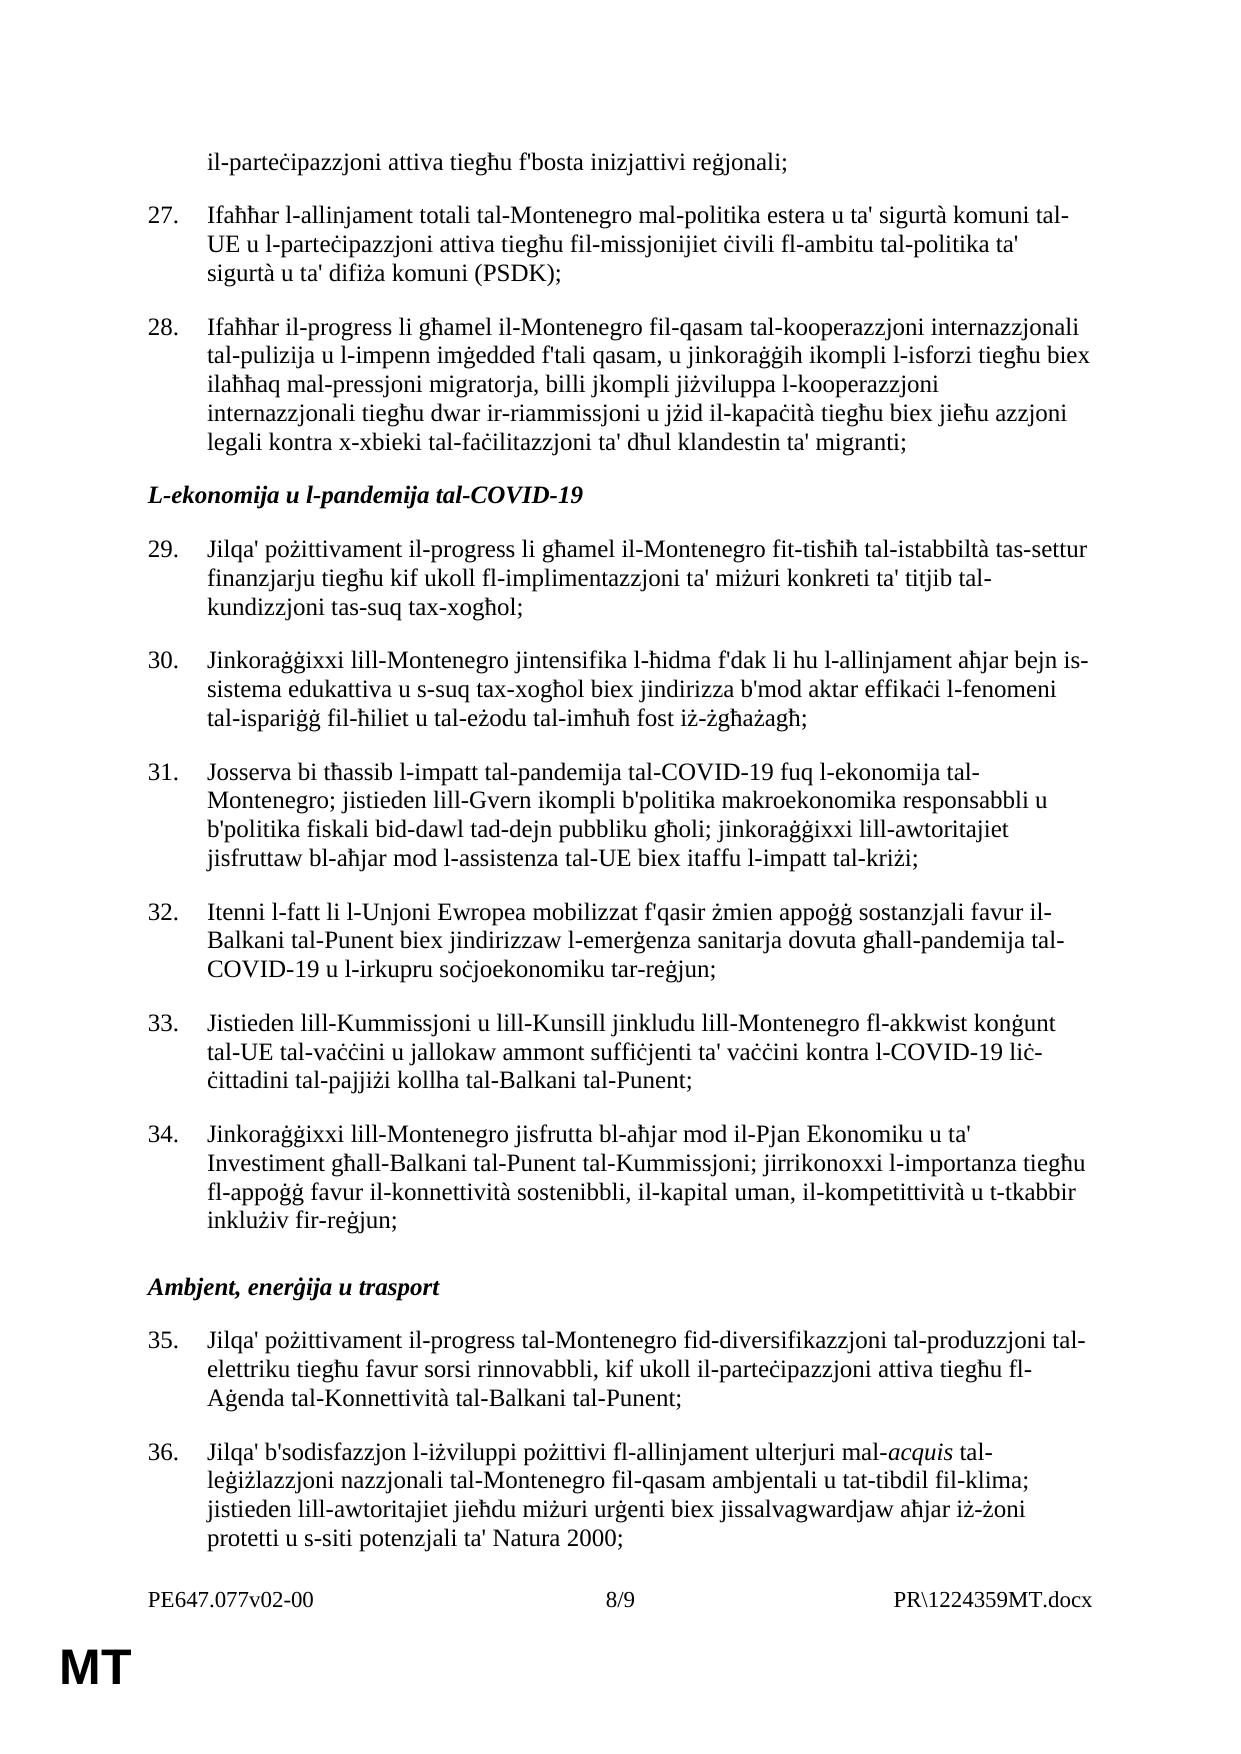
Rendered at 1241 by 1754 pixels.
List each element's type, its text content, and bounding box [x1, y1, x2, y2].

text L-ekonomija u l-pandemija tal-COVID-19 [148, 481, 1092, 509]
text 30. Jinkoraġġixxi lill-Montenegro jintensifika l-ħidma f'dak li hu l-allinjament aħjar bejn is-sistema edukattiva u s-suq tax-xogħol biex jindirizza b'mod aktar effikaċi l-fenomeni tal-ispariġġ fil-ħiliet u tal-eżodu tal-imħuħ fost iż-żgħażagħ; [148, 646, 1092, 732]
text 33. Jistieden lill-Kummissjoni u lill-Kunsill jinkludu lill-Montenegro fl-akkwist konġunt tal-UE tal-vaċċini u jallokaw ammont suffiċjenti ta' vaċċini kontra l-COVID-19 liċ-ċittadini tal-pajjiżi kollha tal-Balkani tal-Punent; [148, 1008, 1092, 1094]
text 29. Jilqa' pożittivament il-progress li għamel il-Montenegro fit-tisħiħ tal-istabbiltà tas-settur finanzjarju tiegħu kif ukoll fl-implimentazzjoni ta' miżuri konkreti ta' titjib tal-kundizzjoni tas-suq tax-xogħol; [148, 534, 1092, 621]
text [148, 147, 1092, 176]
text 31. Josserva bi tħassib l-impatt tal-pandemija tal-COVID-19 fuq l-ekonomija tal-Montenegro; jistieden lill-Gvern ikompli b'politika makroekonomika responsabbli u b'politika fiskali bid-dawl tad-dejn pubbliku għoli; jinkoraġġixxi lill-awtoritajiet jisfruttaw bl-aħjar mod l-assistenza tal-UE biex itaffu l-impatt tal-kriżi; [148, 757, 1092, 872]
text 36. Jilqa' b'sodisfazzjon l-iżviluppi pożittivi fl-allinjament ulterjuri mal-acquis tal-leġiżlazzjoni nazzjonali tal-Montenegro fil-qasam ambjentali u tat-tibdil fil-klima; jistieden lill-awtoritajiet jieħdu miżuri urġenti biex jissalvagwardjaw aħjar iż-żoni protetti u s-siti potenzjali ta' Natura 2000; [148, 1437, 1092, 1552]
text Ambjent, enerġija u trasport [148, 1272, 1092, 1301]
text 35. Jilqa' pożittivament il-progress tal-Montenegro fid-diversifikazzjoni tal-produzzjoni tal-elettriku tiegħu favur sorsi rinnovabbli, kif ukoll il-parteċipazzjoni attiva tiegħu fl-Aġenda tal-Konnettività tal-Balkani tal-Punent; [148, 1326, 1092, 1412]
text 34. Jinkoraġġixxi lill-Montenegro jisfrutta bl-aħjar mod il-Pjan Ekonomiku u ta' Investiment għall-Balkani tal-Punent tal-Kummissjoni; jirrikonoxxi l-importanza tiegħu fl-appoġġ favur il-konnettività sostenibbli, il-kapital uman, il-kompetittività u t-tkabbir inklużiv fir-reġjun; [148, 1119, 1092, 1234]
text 32. Itenni l-fatt li l-Unjoni Ewropea mobilizzat f'qasir żmien appoġġ sostanzjali favur il-Balkani tal-Punent biex jindirizzaw l-emerġenza sanitarja dovuta għall-pandemija tal-COVID-19 u l-irkupru soċjoekonomiku tar-reġjun; [148, 897, 1092, 983]
text 28. Ifaħħar il-progress li għamel il-Montenegro fil-qasam tal-kooperazzjoni internazzjonali tal-pulizija u l-impenn imġedded f'tali qasam, u jinkoraġġih ikompli l-isforzi tiegħu biex ilaħħaq mal-pressjoni migratorja, billi jkompli jiżviluppa l-kooperazzjoni internazzjonali tiegħu dwar ir-riammissjoni u jżid il-kapaċità tiegħu biex jieħu azzjoni legali kontra x-xbieki tal-faċilitazzjoni ta' dħul klandestin ta' migranti; [148, 312, 1092, 456]
text 27. Ifaħħar l-allinjament totali tal-Montenegro mal-politika estera u ta' sigurtà komuni tal-UE u l-parteċipazzjoni attiva tiegħu fil-missjonijiet ċivili fl-ambitu tal-politika ta' sigurtà u ta' difiża komuni (PSDK); [148, 201, 1092, 287]
